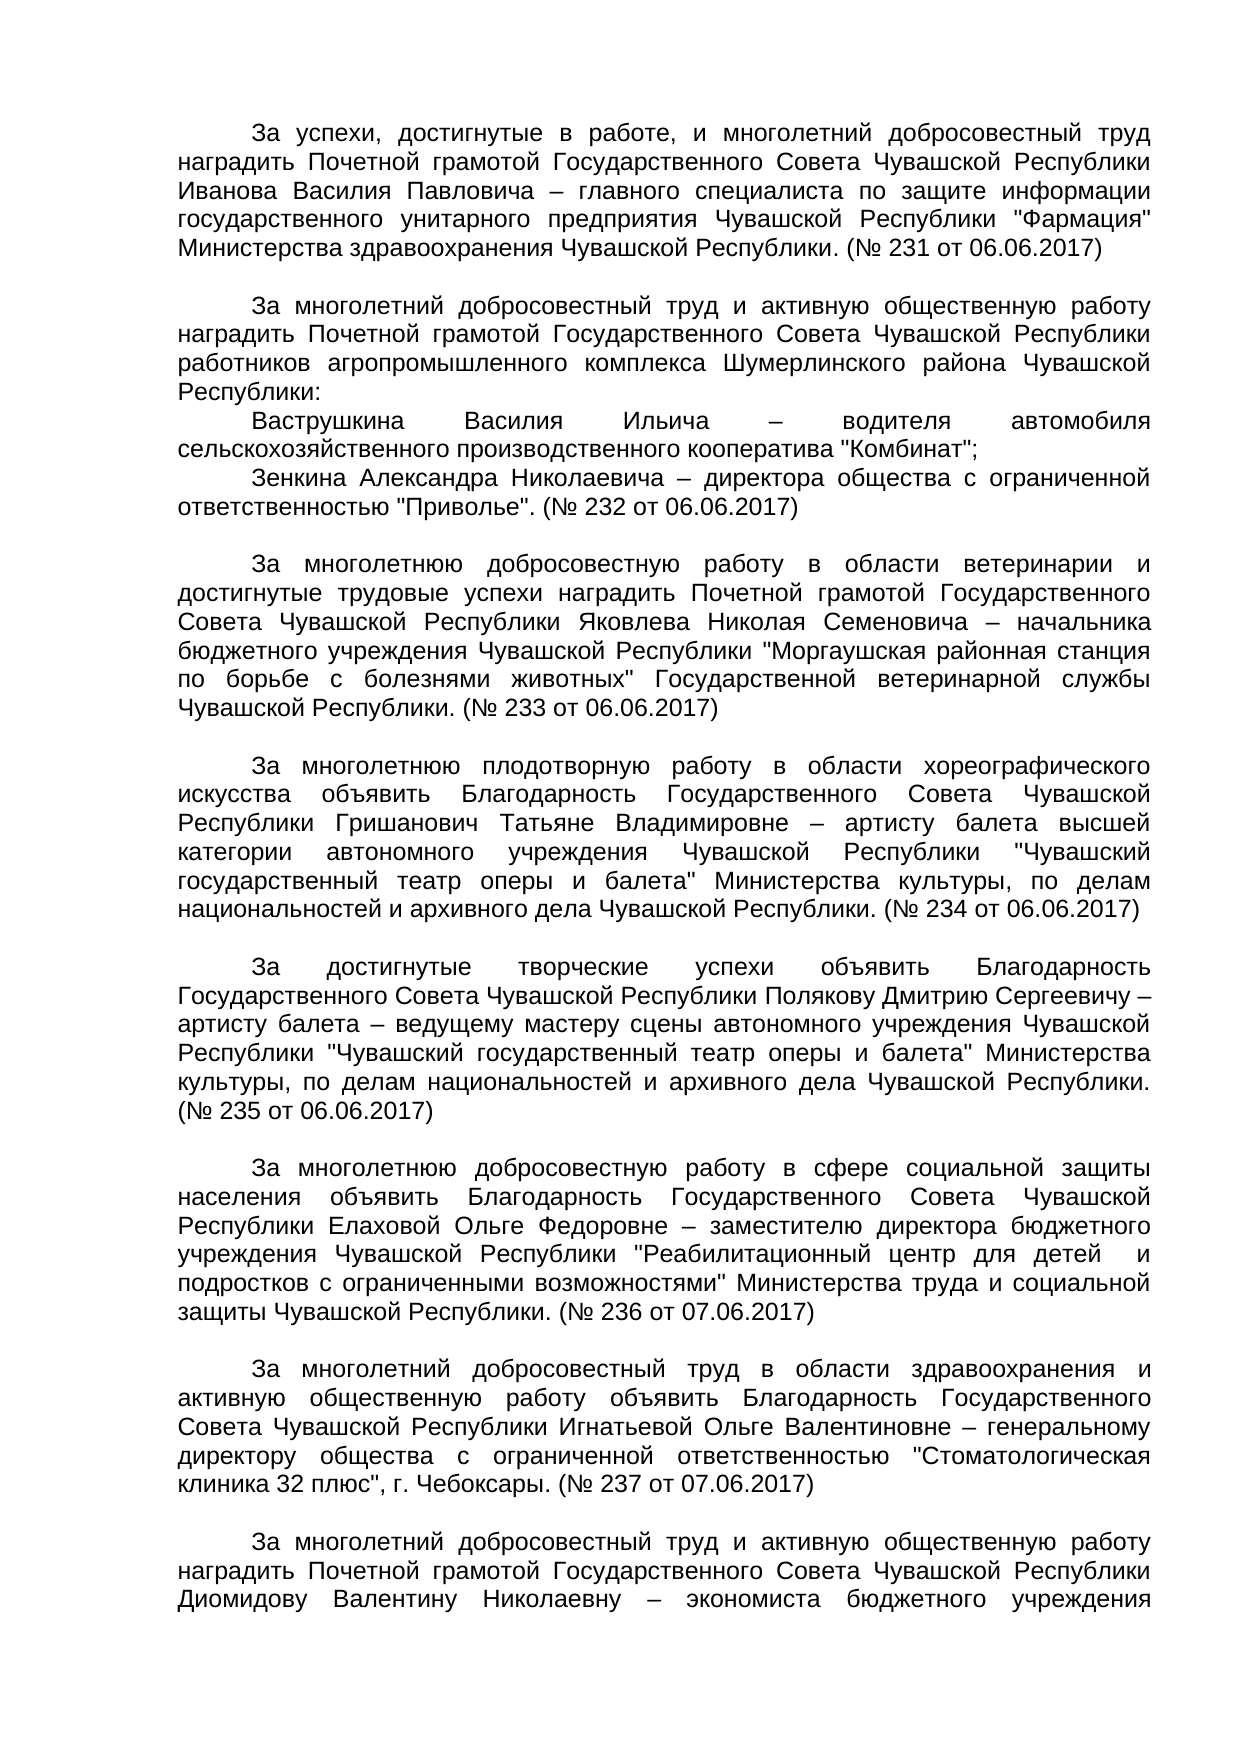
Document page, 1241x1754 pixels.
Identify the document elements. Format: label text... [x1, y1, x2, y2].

text За многолетнюю добросовестную работу в сфере социальной защиты населения объявить Благодарность Государственного Совета Чувашской Республики Елаховой Ольге Федоровне – заместителю директора бюджетного учреждения Чувашской Республики "Реабилитационный центр для детей и подростков с ограниченными возможностями" Министерства труда и социальной защиты Чувашской Республики. (№ 236 от 07.06.2017) [177, 1153, 1152, 1326]
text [177, 1527, 1152, 1613]
text За многолетний добросовестный труд в области здравоохранения и активную общественную работу объявить Благодарность Государственного Совета Чувашской Республики Игнатьевой Ольге Валентиновне – генеральному директору общества с ограниченной ответственностью "Стоматологическая клиника 32 плюс", г. Чебоксары. (№ 237 от 07.06.2017) [177, 1354, 1152, 1498]
text За достигнутые творческие успехи объявить Благодарность Государственного Совета Чувашской Республики Полякову Дмитрию Сергеевичу – артисту балета – ведущему мастеру сцены автономного учреждения Чувашской Республики "Чувашский государственный театр оперы и балета" Министерства культуры, по делам национальностей и архивного дела Чувашской Республики. (№ 235 от 06.06.2017) [177, 952, 1152, 1124]
text За многолетнюю плодотворную работу в области хореографического искусства объявить Благодарность Государственного Совета Чувашской Республики Гришанович Татьяне Владимировне – артисту балета высшей категории автономного учреждения Чувашской Республики "Чувашский государственный театр оперы и балета" Министерства культуры, по делам национальностей и архивного дела Чувашской Республики. (№ 234 от 06.06.2017) [177, 751, 1152, 923]
text За успехи, достигнутые в работе, и многолетний добросовестный труд наградить Почетной грамотой Государственного Совета Чувашской Республики Иванова Василия Павловича – главного специалиста по защите информации государственного унитарного предприятия Чувашской Республики "Фармация" Министерства здравоохранения Чувашской Республики. (№ 231 от 06.06.2017) [177, 118, 1152, 262]
text Ваструшкина Василия Ильича – водителя автомобиля сельскохозяйственного производственного кооператива "Комбинат"; [177, 406, 1152, 463]
text За многолетнюю добросовестную работу в области ветеринарии и достигнутые трудовые успехи наградить Почетной грамотой Государственного Совета Чувашской Республики Яковлева Николая Семеновича – начальника бюджетного учреждения Чувашской Республики "Моргаушская районная станция по борьбе с болезнями животных" Государственной ветеринарной службы Чувашской Республики. (№ 233 от 06.06.2017) [177, 549, 1152, 722]
text Зенкина Александра Николаевича – директора общества с ограниченной ответственностью "Приволье". (№ 232 от 06.06.2017) [177, 463, 1152, 521]
text За многолетний добросовестный труд и активную общественную работу наградить Почетной грамотой Государственного Совета Чувашской Республики работников агропромышленного комплекса Шумерлинского района Чувашской Республики: [177, 291, 1152, 406]
